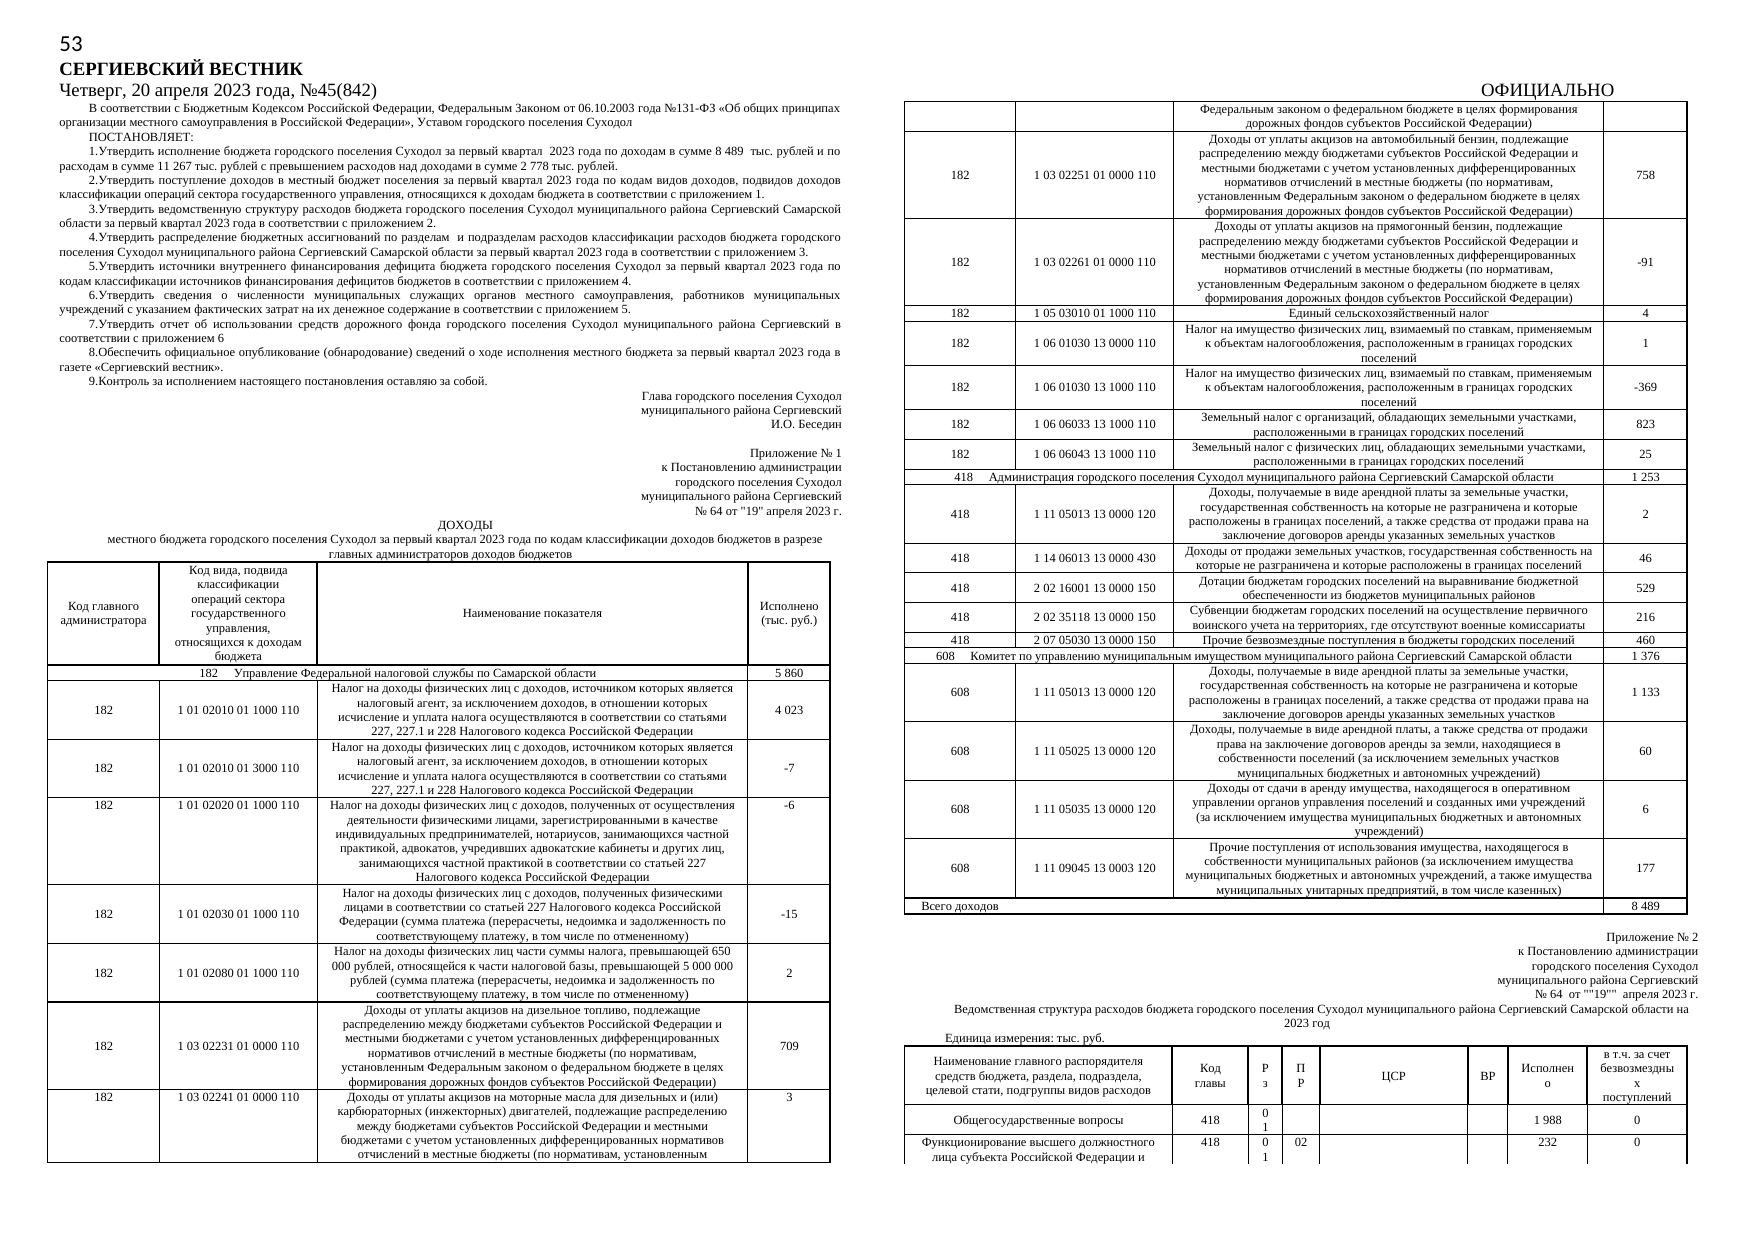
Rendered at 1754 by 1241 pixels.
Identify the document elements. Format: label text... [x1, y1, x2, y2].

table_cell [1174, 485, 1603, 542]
text Приложение № 1 [59, 446, 842, 460]
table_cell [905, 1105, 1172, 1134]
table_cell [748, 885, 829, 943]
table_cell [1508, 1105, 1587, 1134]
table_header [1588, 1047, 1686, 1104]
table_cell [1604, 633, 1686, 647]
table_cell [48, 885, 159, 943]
text муниципального района Сергиевский [915, 973, 1698, 987]
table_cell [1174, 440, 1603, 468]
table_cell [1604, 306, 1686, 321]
text ПОСТАНОВЛЯЕТ: [59, 129, 842, 144]
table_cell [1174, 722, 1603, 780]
text муниципального района Сергиевский [59, 403, 842, 417]
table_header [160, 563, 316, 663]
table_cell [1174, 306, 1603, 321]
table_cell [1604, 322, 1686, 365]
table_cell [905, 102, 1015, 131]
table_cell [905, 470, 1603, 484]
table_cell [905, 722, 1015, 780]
text 8.Обеспечить официальное опубликование (обнародование) сведений о ходе исполнения местного бюджета за первый квартал 2023 года в газете «Сергиевский вестник». [59, 345, 842, 374]
text 2.Утвердить поступление доходов в местный бюджет поселения за первый квартал 2023 года по кодам видов доходов, подвидов доходов классификации операций сектора государственного управления, относящихся к доходам бюджета в соответствии с приложением 1. [59, 173, 842, 201]
text 3.Утвердить ведомственную структуру расходов бюджета городского поселения Суходол муниципального района Сергиевский Самарской области за первый квартал 2023 года в соответствии с приложением 2. [59, 201, 842, 230]
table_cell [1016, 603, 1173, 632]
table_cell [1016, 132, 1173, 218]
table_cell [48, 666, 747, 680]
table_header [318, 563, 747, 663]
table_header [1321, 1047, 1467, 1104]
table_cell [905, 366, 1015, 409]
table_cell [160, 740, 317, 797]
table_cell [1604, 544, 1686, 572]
text № 64 от "19" апреля 2023 г. [59, 503, 842, 518]
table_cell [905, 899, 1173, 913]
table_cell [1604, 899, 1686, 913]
text 5.Утвердить источники внутреннего финансирования дефицита бюджета городского поселения Суходол за первый квартал 2023 года по кодам классификации источников финансирования дефицитов бюджетов в соответствии с приложением 4. [59, 259, 842, 288]
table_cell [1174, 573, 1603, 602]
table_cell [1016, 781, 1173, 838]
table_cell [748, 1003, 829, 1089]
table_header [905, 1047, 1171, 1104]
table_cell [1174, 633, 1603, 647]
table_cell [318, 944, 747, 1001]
text к Постановлению администрации [915, 944, 1698, 958]
text 1.Утвердить исполнение бюджета городского поселения Суходол за первый квартал 2023 года по доходам в сумме 8 489 тыс. рублей и по расходам в сумме 11 267 тыс. рублей с превышением расходов над доходами в сумме 2 778 тыс. рублей. [59, 144, 842, 173]
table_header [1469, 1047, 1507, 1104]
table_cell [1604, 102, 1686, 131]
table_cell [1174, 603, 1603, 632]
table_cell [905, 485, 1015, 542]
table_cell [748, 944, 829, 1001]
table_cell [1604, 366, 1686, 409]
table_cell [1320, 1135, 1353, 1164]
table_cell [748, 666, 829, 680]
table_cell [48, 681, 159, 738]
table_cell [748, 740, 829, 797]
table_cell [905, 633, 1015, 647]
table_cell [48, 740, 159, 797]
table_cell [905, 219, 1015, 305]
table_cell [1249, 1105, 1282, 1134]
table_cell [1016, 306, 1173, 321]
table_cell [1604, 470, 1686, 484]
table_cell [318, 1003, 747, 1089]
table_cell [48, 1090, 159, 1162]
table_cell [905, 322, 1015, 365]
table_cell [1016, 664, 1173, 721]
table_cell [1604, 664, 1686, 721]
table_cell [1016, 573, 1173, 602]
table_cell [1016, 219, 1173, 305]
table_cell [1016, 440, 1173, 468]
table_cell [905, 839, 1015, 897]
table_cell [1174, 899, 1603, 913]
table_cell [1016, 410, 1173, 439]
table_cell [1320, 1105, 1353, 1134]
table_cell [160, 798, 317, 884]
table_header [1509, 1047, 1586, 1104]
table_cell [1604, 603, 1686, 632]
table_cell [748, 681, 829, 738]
text В соответствии с Бюджетным Кодексом Российской Федерации, Федеральным Законом от 06.10.2003 года №131-ФЗ «Об общих принципах организации местного самоуправления в Российской Федерации», Уставом городского поселения Суходол [59, 101, 842, 129]
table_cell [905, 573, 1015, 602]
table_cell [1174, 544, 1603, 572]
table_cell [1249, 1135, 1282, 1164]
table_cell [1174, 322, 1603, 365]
text Глава городского поселения Суходол [59, 388, 842, 403]
text Приложение № 2 [915, 930, 1698, 944]
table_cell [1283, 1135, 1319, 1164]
text № 64 от ""19"" апреля 2023 г. [915, 987, 1698, 1002]
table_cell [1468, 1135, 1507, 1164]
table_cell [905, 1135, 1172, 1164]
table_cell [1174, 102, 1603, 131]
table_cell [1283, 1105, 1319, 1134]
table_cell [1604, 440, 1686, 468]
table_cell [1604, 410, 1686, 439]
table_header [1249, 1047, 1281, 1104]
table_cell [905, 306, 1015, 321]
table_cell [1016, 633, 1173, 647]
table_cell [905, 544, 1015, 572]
text городского поселения Суходол [59, 474, 842, 489]
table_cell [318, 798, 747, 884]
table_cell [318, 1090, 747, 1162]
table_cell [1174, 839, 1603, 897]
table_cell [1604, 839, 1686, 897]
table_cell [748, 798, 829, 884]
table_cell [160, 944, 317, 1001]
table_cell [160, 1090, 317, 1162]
text 4.Утвердить распределение бюджетных ассигнований по разделам и подразделам расходов классификации расходов бюджета городского поселения Суходол муниципального района Сергиевский Самарской области за первый квартал 2023 года в соответствии с приложением 3. [59, 230, 842, 259]
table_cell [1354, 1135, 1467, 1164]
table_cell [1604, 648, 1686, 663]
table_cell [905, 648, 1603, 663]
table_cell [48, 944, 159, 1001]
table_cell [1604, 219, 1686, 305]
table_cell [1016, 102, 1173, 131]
text Ведомственная структура расходов бюджета городского поселения Суходол муниципального района Сергиевский Самарской области на 2023 год [915, 1002, 1698, 1030]
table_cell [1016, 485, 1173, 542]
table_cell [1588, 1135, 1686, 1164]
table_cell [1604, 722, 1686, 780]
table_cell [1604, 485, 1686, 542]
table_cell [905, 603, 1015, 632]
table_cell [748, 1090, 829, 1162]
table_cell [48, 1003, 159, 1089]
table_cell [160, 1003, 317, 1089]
text Единица измерения: тыс. руб. [915, 1030, 1698, 1045]
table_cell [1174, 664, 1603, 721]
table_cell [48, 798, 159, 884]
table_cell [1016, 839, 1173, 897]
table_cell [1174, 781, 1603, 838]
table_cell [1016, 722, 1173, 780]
text местного бюджета городского поселения Суходол за первый квартал 2023 года по кодам классификации доходов бюджетов в разрезе главных администраторов доходов бюджетов [59, 532, 842, 561]
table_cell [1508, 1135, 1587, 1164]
text ДОХОДЫ [59, 518, 842, 532]
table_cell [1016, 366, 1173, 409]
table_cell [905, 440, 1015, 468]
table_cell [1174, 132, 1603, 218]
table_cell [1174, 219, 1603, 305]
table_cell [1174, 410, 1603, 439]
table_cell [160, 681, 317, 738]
text И.О. Беседин [59, 417, 842, 431]
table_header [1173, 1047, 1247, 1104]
text городского поселения Суходол [915, 958, 1698, 973]
text 9.Контроль за исполнением настоящего постановления оставляю за собой. [59, 374, 842, 388]
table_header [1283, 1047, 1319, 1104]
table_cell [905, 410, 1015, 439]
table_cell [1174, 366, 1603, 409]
text 6.Утвердить сведения о численности муниципальных служащих органов местного самоуправления, работников муниципальных учреждений с указанием фактических затрат на их денежное содержание в соответствии с приложением 5. [59, 288, 842, 316]
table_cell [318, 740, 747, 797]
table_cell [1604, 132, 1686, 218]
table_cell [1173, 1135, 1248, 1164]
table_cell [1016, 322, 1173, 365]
text к Постановлению администрации [59, 460, 842, 474]
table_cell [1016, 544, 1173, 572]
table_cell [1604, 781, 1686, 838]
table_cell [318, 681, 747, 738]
text 7.Утвердить отчет об использовании средств дорожного фонда городского поселения Суходол муниципального района Сергиевский в соответствии с приложением 6 [59, 316, 842, 345]
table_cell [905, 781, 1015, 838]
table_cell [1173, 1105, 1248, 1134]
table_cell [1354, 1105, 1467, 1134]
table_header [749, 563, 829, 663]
text муниципального района Сергиевский [59, 489, 842, 503]
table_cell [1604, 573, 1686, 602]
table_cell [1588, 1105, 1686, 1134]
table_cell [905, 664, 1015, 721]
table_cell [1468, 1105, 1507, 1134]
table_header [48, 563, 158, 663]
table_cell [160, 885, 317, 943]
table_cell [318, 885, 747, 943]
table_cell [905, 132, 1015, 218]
